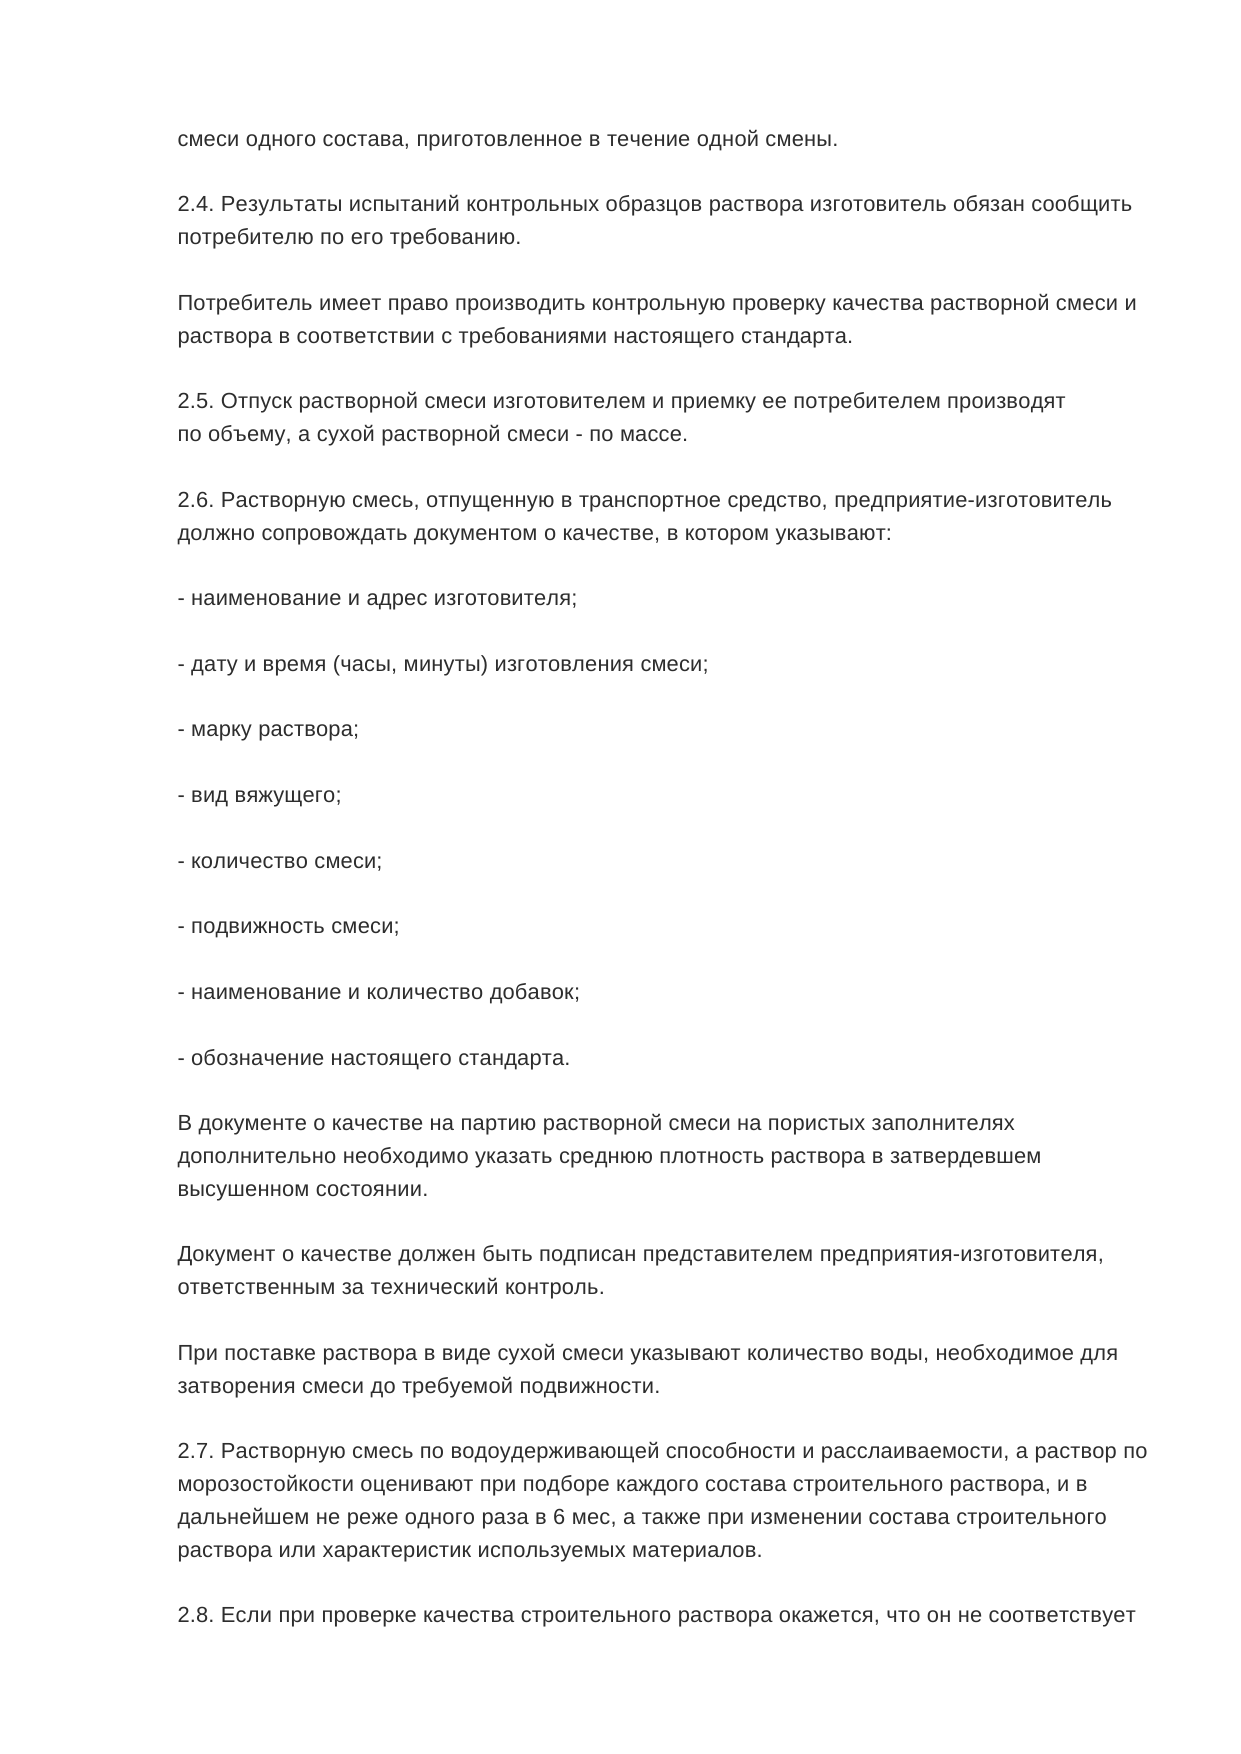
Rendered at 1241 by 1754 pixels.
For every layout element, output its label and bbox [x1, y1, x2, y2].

text [177, 118, 1152, 1627]
